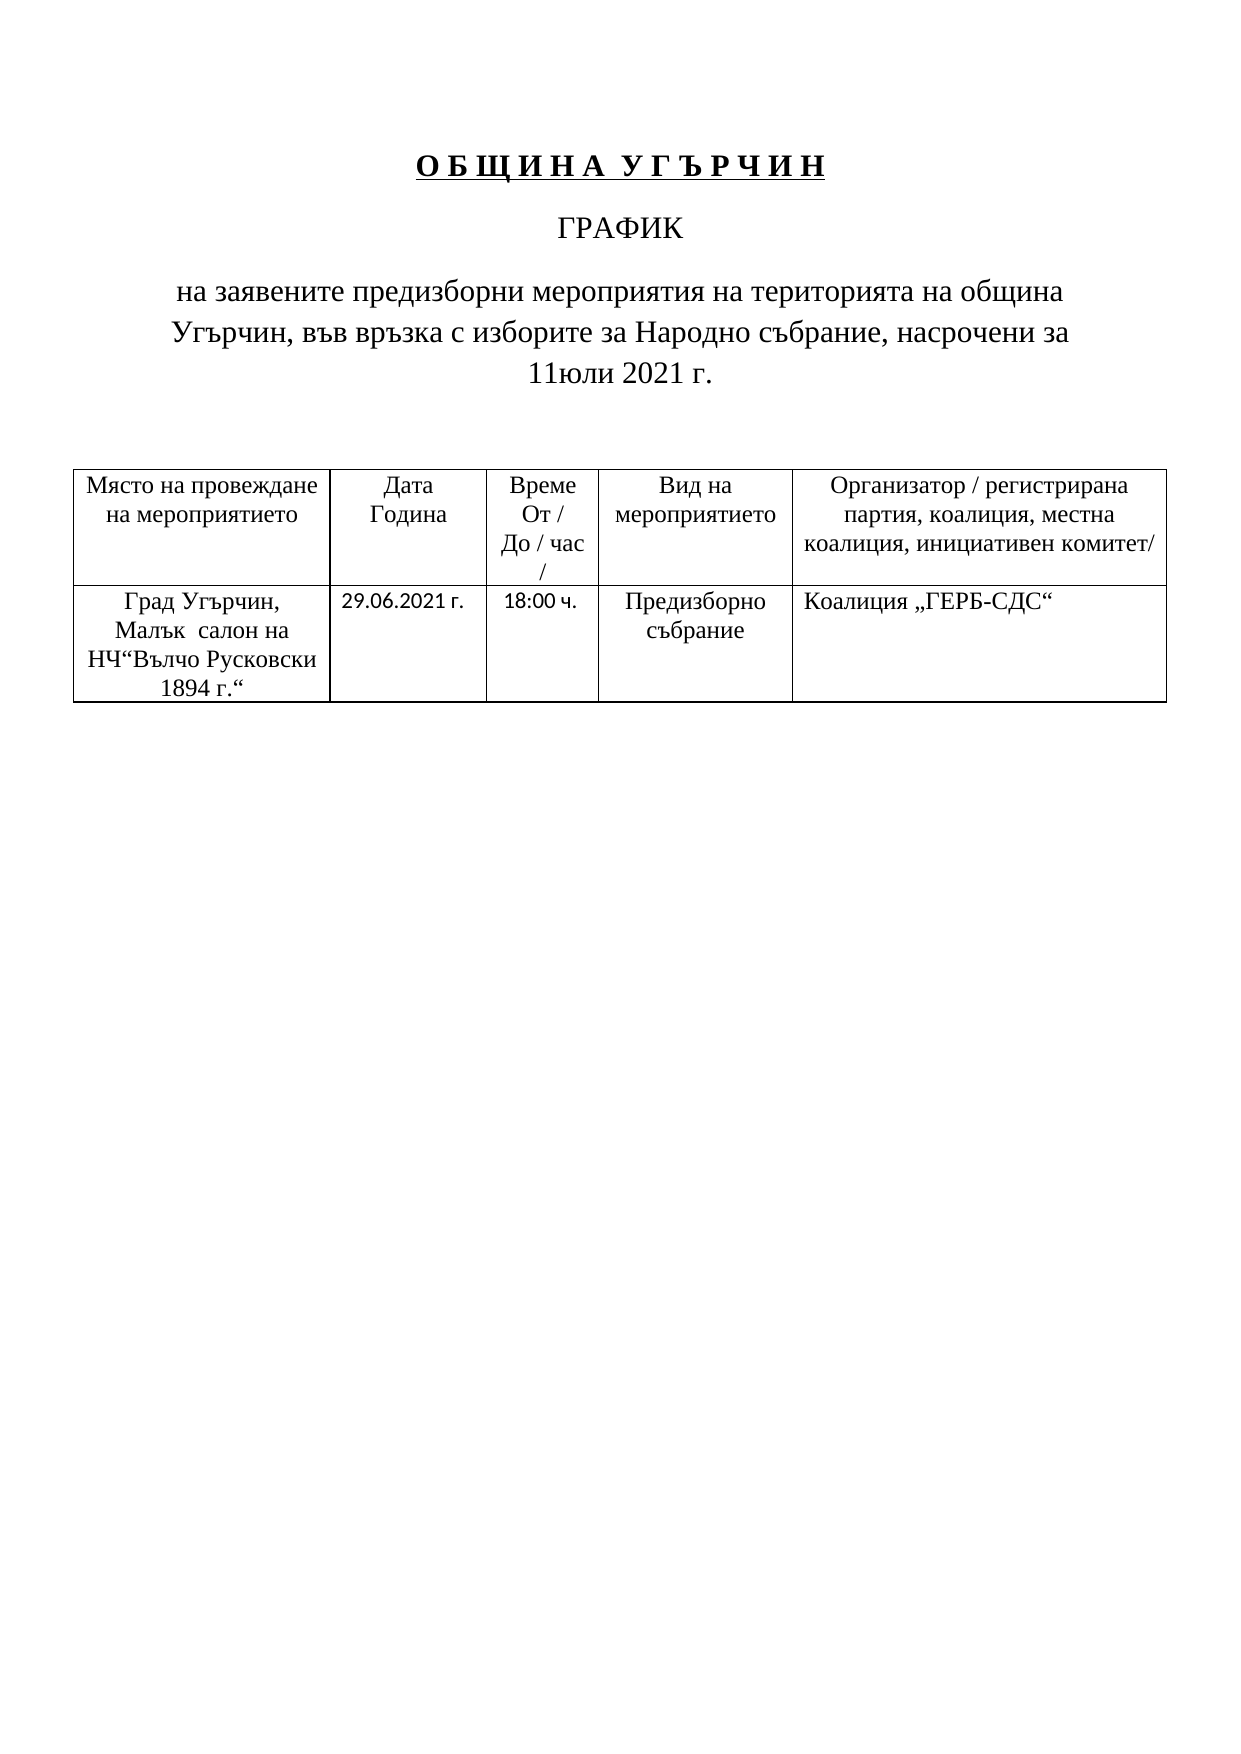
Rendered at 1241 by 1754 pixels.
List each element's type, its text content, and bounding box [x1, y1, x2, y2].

table_cell Коалиция „ГЕРБ-СДС“ [793, 586, 1166, 701]
table_cell Предизборно събрание [599, 586, 792, 701]
table_header Дата Година [331, 470, 486, 585]
table_header Време От / До / час / [487, 470, 598, 585]
table_header Организатор / регистрирана партия, коалиция, местна коалиция, инициативен комитет/ [793, 470, 1166, 585]
table_cell 18:00 ч. [487, 586, 598, 701]
text ГРАФИК [148, 210, 1093, 246]
table_header Вид на мероприятието [599, 470, 792, 585]
text О Б Щ И Н А У Г Ъ Р Ч И Н [148, 148, 1093, 183]
table_cell Град Угърчин, Малък салон на НЧ“Вълчо Русковски 1894 г.“ [74, 586, 329, 701]
text на заявените предизборни мероприятия на територията на община Угърчин, във връзка с изборите за Народно събрание, насрочени за 11юли 2021 г. [148, 272, 1093, 390]
table_cell 29.06.2021 г. [331, 586, 486, 701]
table_header Място на провеждане на мероприятието [74, 470, 329, 585]
